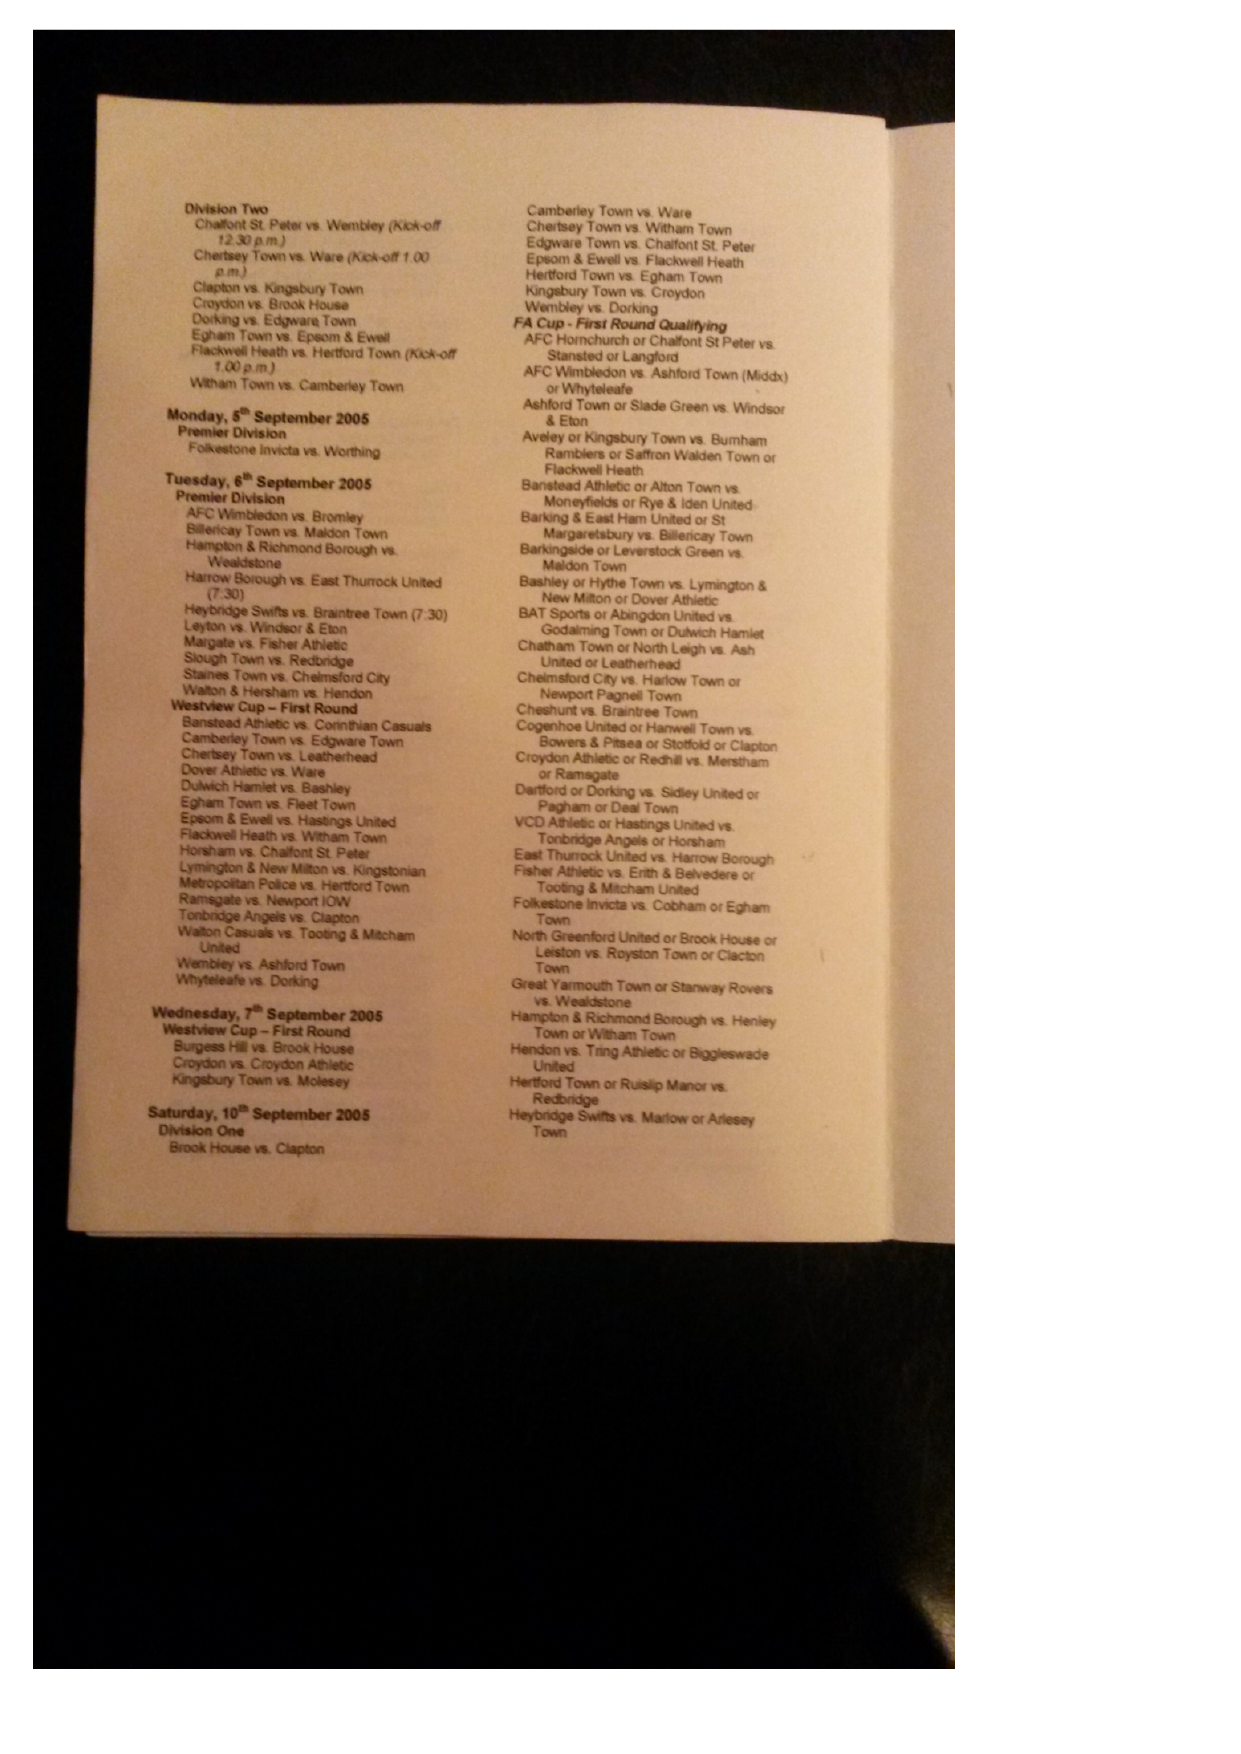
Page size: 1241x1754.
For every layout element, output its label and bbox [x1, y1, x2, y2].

picture [34, 32, 955, 1669]
